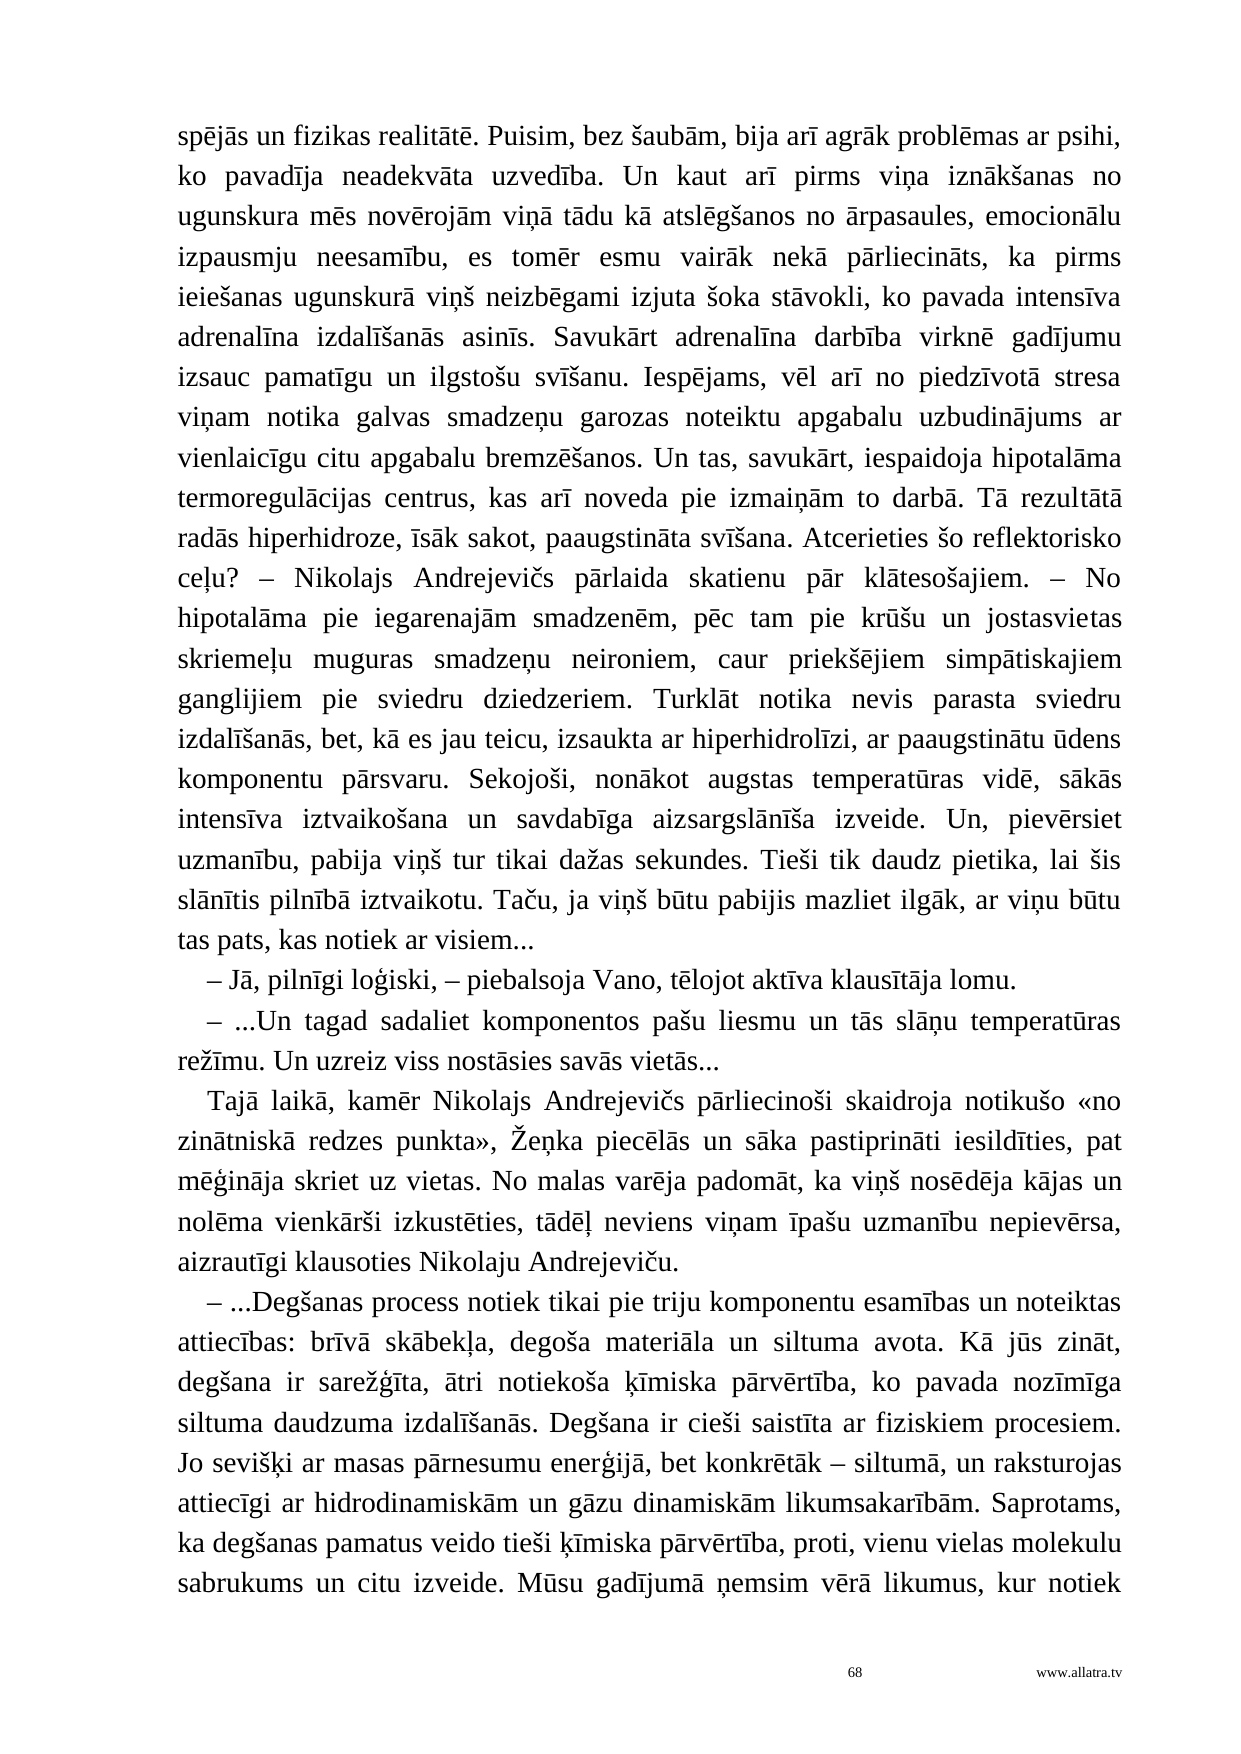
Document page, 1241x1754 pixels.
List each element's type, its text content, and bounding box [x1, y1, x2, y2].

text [177, 1284, 1122, 1599]
text – Jā, pilnīgi loģiski, – piebalsoja Vano, tēlojot aktīva klausītāja lomu. [177, 962, 1122, 996]
text Tajā laikā, kamēr Nikolajs Andrejevičs pārliecinoši skaidroja notikušo «no zinātniskā redzes punkta», Žeņka piecēlās un sāka pastiprināti iesildīties, pat mēģināja skriet uz vietas. No malas varēja padomāt, ka viņš nosēdēja kājas un nolēma vienkārši izkustēties, tādēļ neviens viņam īpašu uzmanību nepievērsa, aizrautīgi klausoties Nikolaju Andrejeviču. [177, 1083, 1122, 1277]
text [177, 118, 1122, 956]
text – ...Un tagad sadaliet komponentos pašu liesmu un tās slāņu temperatūras režīmu. Un uzreiz viss nostāsies savās vietās... [177, 1003, 1122, 1076]
